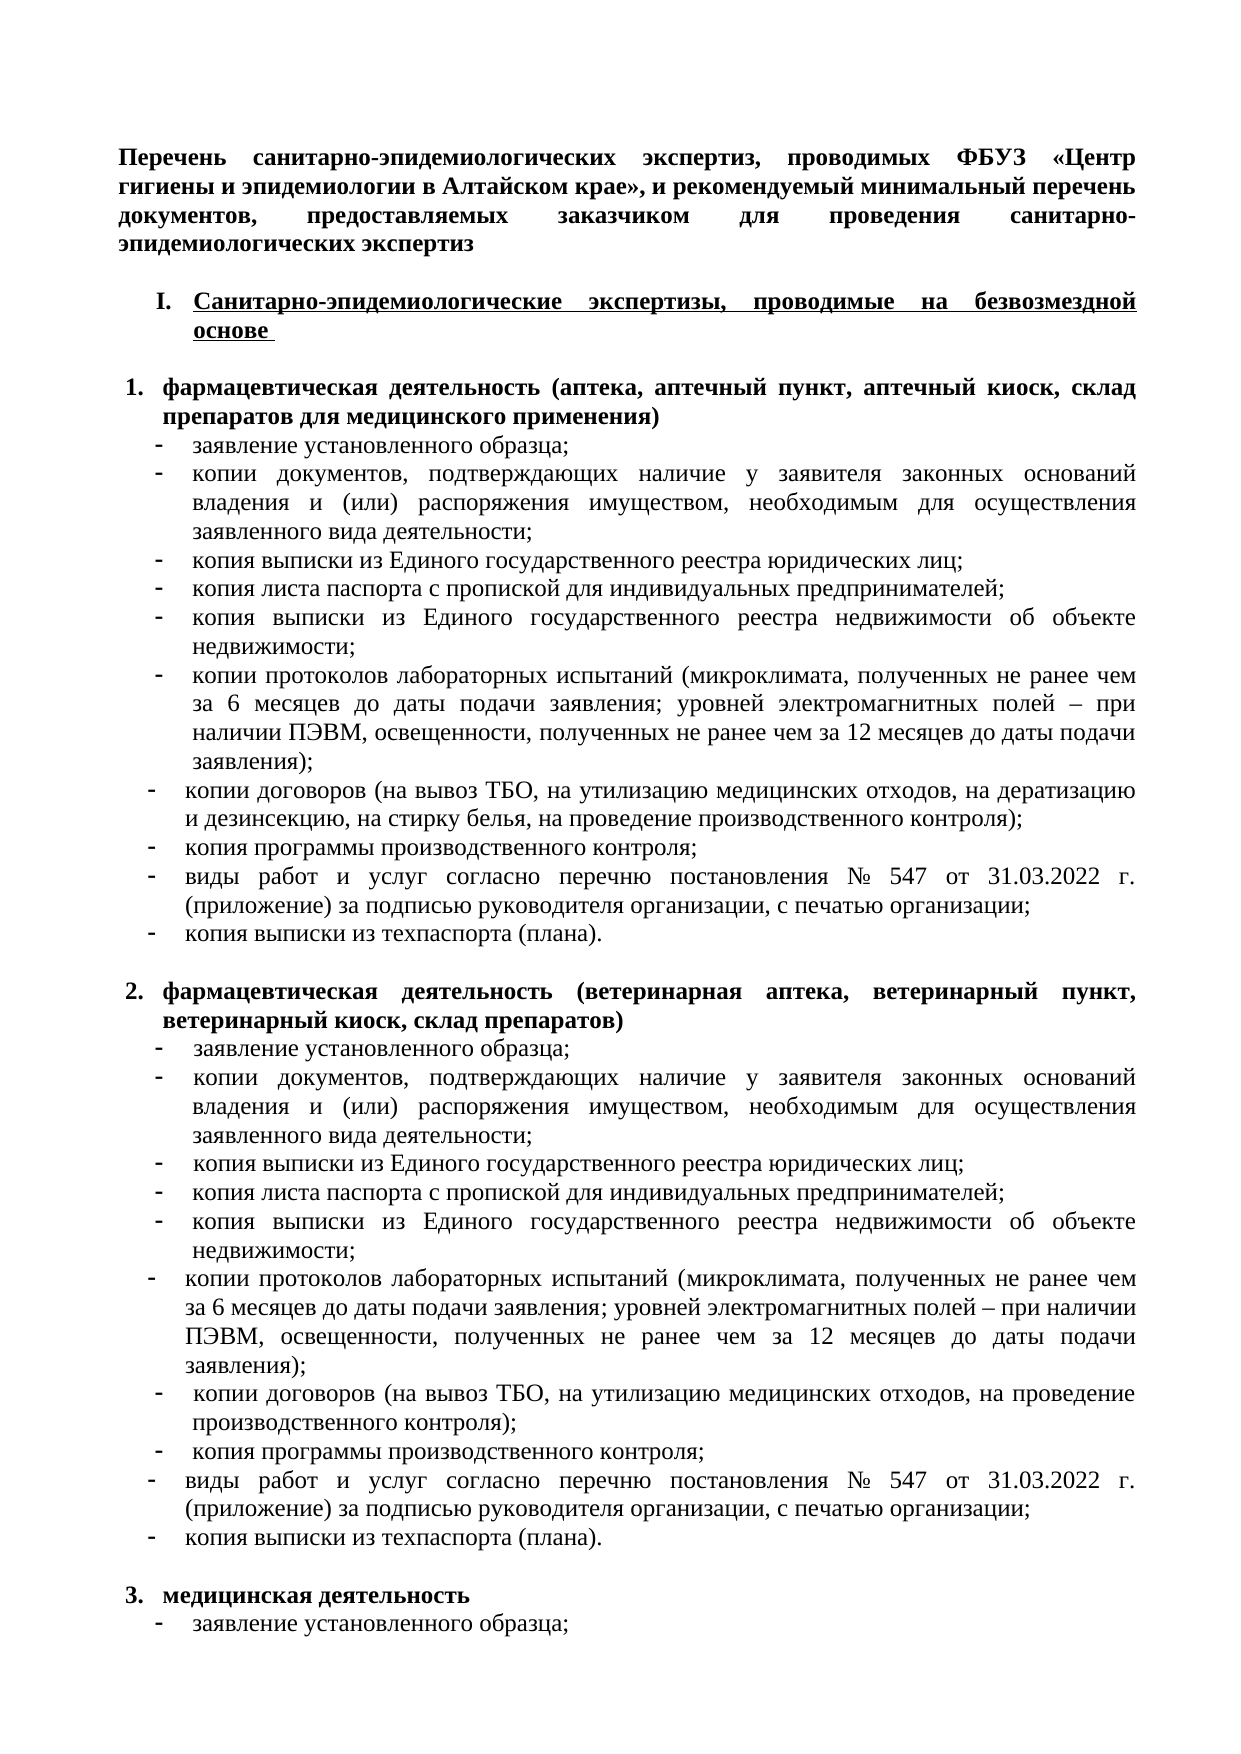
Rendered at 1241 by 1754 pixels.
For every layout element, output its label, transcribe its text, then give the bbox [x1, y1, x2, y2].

list медицинская деятельность [125, 1580, 1137, 1608]
list виды работ и услуг согласно перечню постановления № 547 от 31.03.2022 г. (приложение) за подписью руководителя организации, с печатью организации; [147, 1465, 1137, 1522]
list копия выписки из Единого государственного реестра юридических лиц; [154, 1148, 1137, 1177]
list копии документов, подтверждающих наличие у заявителя законных оснований владения и (или) распоряжения имуществом, необходимым для осуществления заявленного вида деятельности; [154, 1062, 1137, 1148]
list копия листа паспорта с пропиской для индивидуальных предпринимателей; [154, 1177, 1137, 1206]
list копии договоров (на вывоз ТБО, на утилизацию медицинских отходов, на дератизацию и дезинсекцию, на стирку белья, на проведение производственного контроля); [147, 775, 1137, 832]
list копия выписки из техпаспорта (плана). [147, 918, 1137, 947]
list фармацевтическая деятельность (ветеринарная аптека, ветеринарный пункт, ветеринарный киоск, склад препаратов) [125, 976, 1137, 1033]
list копии документов, подтверждающих наличие у заявителя законных оснований владения и (или) распоряжения имуществом, необходимым для осуществления заявленного вида деятельности; [154, 458, 1137, 545]
text Перечень санитарно-эпидемиологических экспертиз, проводимых ФБУЗ «Центр гигиены и эпидемиологии в Алтайском крае», и рекомендуемый минимальный перечень документов, предоставляемых заказчиком для проведения санитарно-эпидемиологических экспертиз [118, 142, 1137, 257]
list заявление установленного образца; [154, 430, 1137, 458]
list копия выписки из Единого государственного реестра недвижимости об объекте недвижимости; [154, 1206, 1137, 1263]
list копия выписки из Единого государственного реестра юридических лиц; [154, 545, 1137, 573]
list заявление установленного образца; [154, 1608, 1137, 1637]
list копия листа паспорта с пропиской для индивидуальных предпринимателей; [154, 573, 1137, 602]
list фармацевтическая деятельность (аптека, аптечный пункт, аптечный киоск, склад препаратов для медицинского применения) [125, 372, 1137, 430]
list заявление установленного образца; [154, 1033, 1137, 1062]
list копия программы производственного контроля; [154, 1436, 1137, 1465]
list Санитарно-эпидемиологические экспертизы, проводимые на безвозмездной основе [156, 286, 1137, 343]
list копия программы производственного контроля; [147, 832, 1137, 861]
list копии протоколов лабораторных испытаний (микроклимата, полученных не ранее чем за 6 месяцев до даты подачи заявления; уровней электромагнитных полей – при наличии ПЭВМ, освещенности, полученных не ранее чем за 12 месяцев до даты подачи заявления); [154, 660, 1137, 775]
list копии договоров (на вывоз ТБО, на утилизацию медицинских отходов, на проведение производственного контроля); [154, 1378, 1137, 1436]
list виды работ и услуг согласно перечню постановления № 547 от 31.03.2022 г. (приложение) за подписью руководителя организации, с печатью организации; [147, 861, 1137, 918]
list копии протоколов лабораторных испытаний (микроклимата, полученных не ранее чем за 6 месяцев до даты подачи заявления; уровней электромагнитных полей – при наличии ПЭВМ, освещенности, полученных не ранее чем за 12 месяцев до даты подачи заявления); [147, 1263, 1137, 1378]
list копия выписки из техпаспорта (плана). [147, 1522, 1137, 1551]
list копия выписки из Единого государственного реестра недвижимости об объекте недвижимости; [154, 602, 1137, 660]
